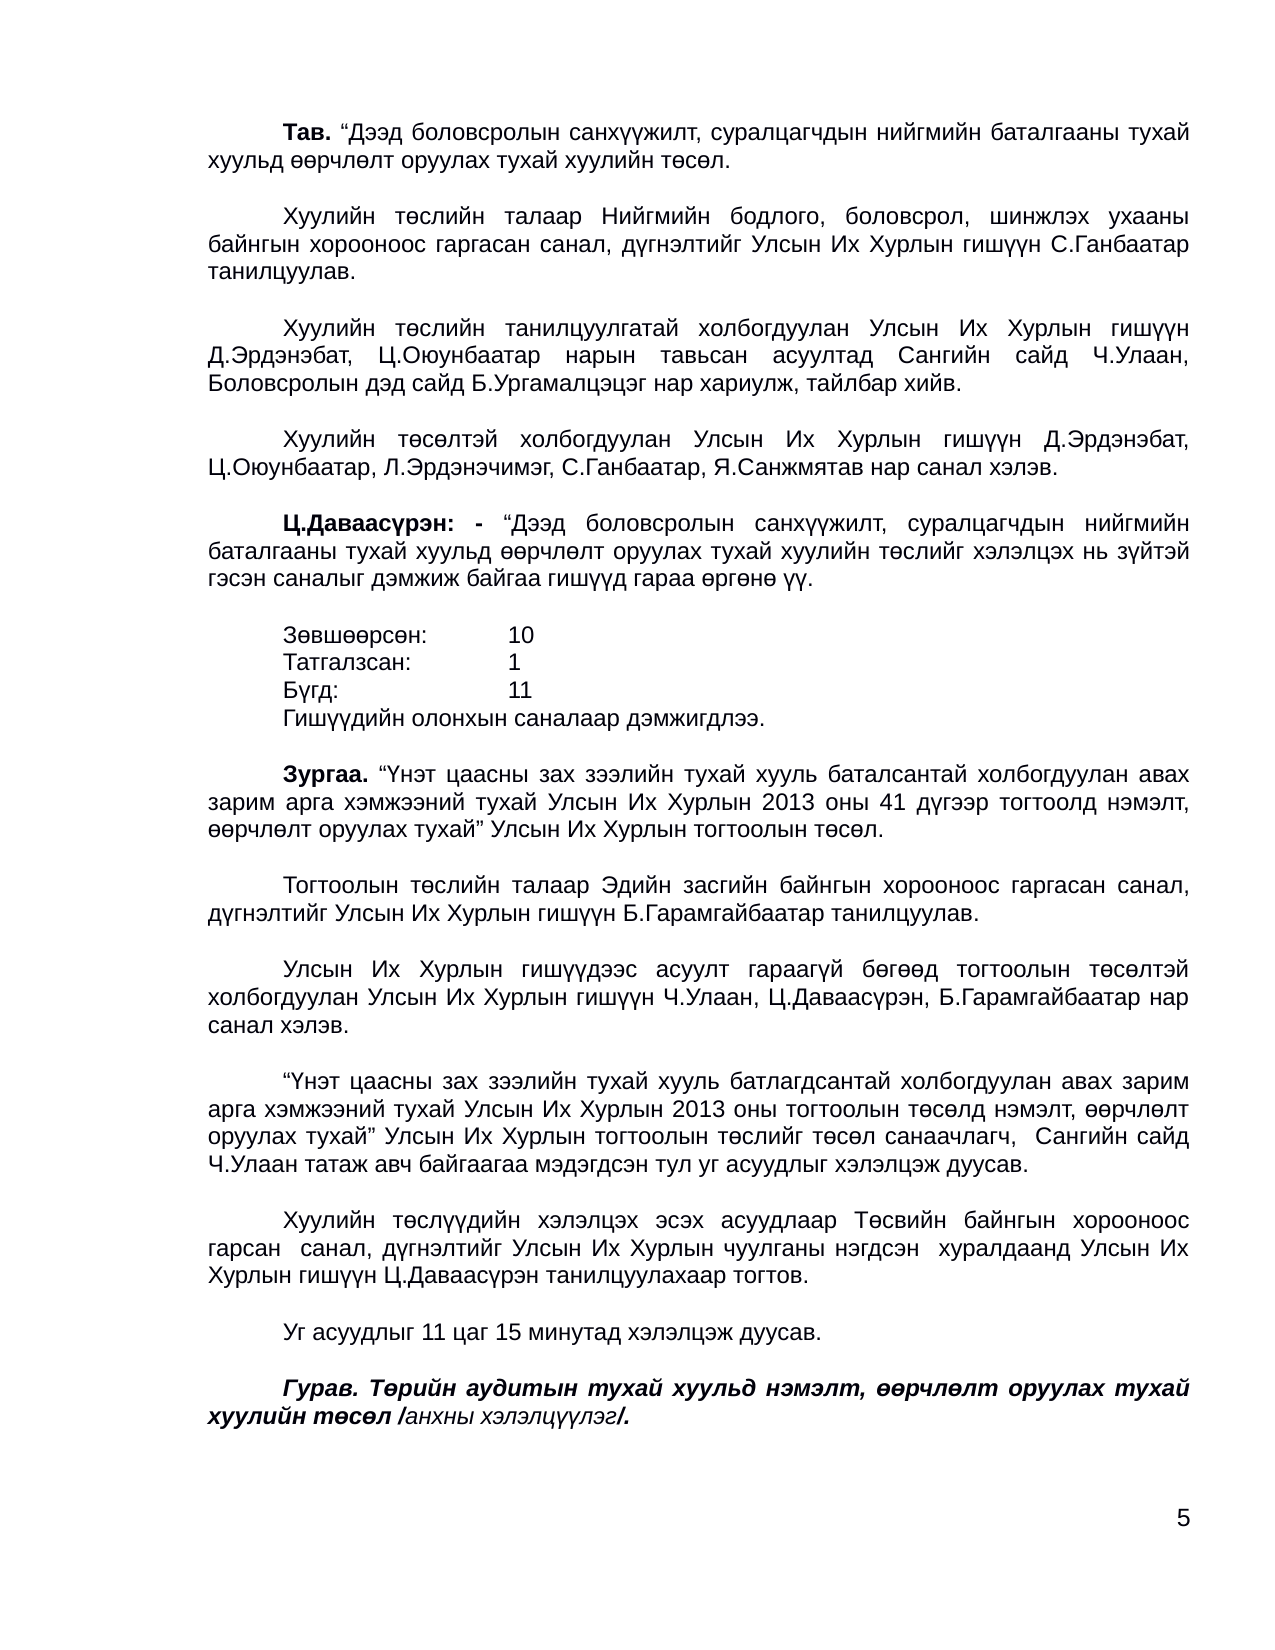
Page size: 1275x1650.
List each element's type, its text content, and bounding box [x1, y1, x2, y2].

text Тогтоолын төслийн талаар Эдийн засгийн байнгын хорооноос гаргасан санал, дүгнэлтийг Улсын Их Хурлын гишүүн Б.Гарамгайбаатар танилцуулав. [208, 871, 1190, 927]
text Ц.Даваасүрэн: - “Дээд боловсролын санхүүжилт, суралцагчдын нийгмийн баталгааны тухай хуульд өөрчлөлт оруулах тухай хуулийн төслийг хэлэлцэх нь зүйтэй гэсэн саналыг дэмжиж байгаа гишүүд гараа өргөнө үү. [208, 509, 1190, 592]
text Гурав. Төрийн аудитын тухай хуульд нэмэлт, өөрчлөлт оруулах тухай хуулийн төсөл /анхны хэлэлцүүлэг/. [208, 1374, 1190, 1429]
text Уг асуудлыг 11 цаг 15 минутад хэлэлцэж дуусав. [208, 1318, 1190, 1345]
text Бүгд: 11 [208, 676, 1190, 703]
text Зургаа. “Үнэт цаасны зах зээлийн тухай хууль баталсантай холбогдуулан авах зарим арга хэмжээний тухай Улсын Их Хурлын 2013 оны 41 дүгээр тогтоолд нэмэлт, өөрчлөлт оруулах тухай” Улсын Их Хурлын тогтоолын төсөл. [208, 760, 1190, 843]
text Хуулийн төслийн танилцуулгатай холбогдуулан Улсын Их Хурлын гишүүн Д.Эрдэнэбат, Ц.Оюунбаатар нарын тавьсан асуултад Сангийн сайд Ч.Улаан, Боловсролын дэд сайд Б.Ургамалцэцэг нар хариулж, тайлбар хийв. [208, 314, 1190, 396]
text Зөвшөөрсөн: 10 [208, 621, 1190, 648]
text “Үнэт цаасны зах зээлийн тухай хууль батлагдсантай холбогдуулан авах зарим арга хэмжээний тухай Улсын Их Хурлын 2013 оны тогтоолын төсөлд нэмэлт, өөрчлөлт оруулах тухай” Улсын Их Хурлын тогтоолын төслийг төсөл санаачлагч, Сангийн сайд Ч.Улаан татаж авч байгаагаа мэдэгдсэн тул уг асуудлыг хэлэлцэж дуусав. [208, 1067, 1190, 1177]
text Хуулийн төслүүдийн хэлэлцэх эсэх асуудлаар Төсвийн байнгын хорооноос гарсан санал, дүгнэлтийг Улсын Их Хурлын чуулганы нэгдсэн хуралдаанд Улсын Их Хурлын гишүүн Ц.Даваасүрэн танилцуулахаар тогтов. [208, 1206, 1190, 1289]
text Улсын Их Хурлын гишүүдээс асуулт гараагүй бөгөөд тогтоолын төсөлтэй холбогдуулан Улсын Их Хурлын гишүүн Ч.Улаан, Ц.Даваасүрэн, Б.Гарамгайбаатар нар санал хэлэв. [208, 955, 1190, 1038]
text Гишүүдийн олонхын саналаар дэмжигдлээ. [208, 703, 1190, 731]
text Тав. “Дээд боловсролын санхүүжилт, суралцагчдын нийгмийн баталгааны тухай хуульд өөрчлөлт оруулах тухай хуулийн төсөл. [208, 118, 1190, 173]
text Хуулийн төсөлтэй холбогдуулан Улсын Их Хурлын гишүүн Д.Эрдэнэбат, Ц.Оюунбаатар, Л.Эрдэнэчимэг, С.Ганбаатар, Я.Санжмятав нар санал хэлэв. [208, 425, 1190, 480]
text Татгалзсан: 1 [208, 648, 1190, 676]
text Хуулийн төслийн талаар Нийгмийн бодлого, боловсрол, шинжлэх ухааны байнгын хорооноос гаргасан санал, дүгнэлтийг Улсын Их Хурлын гишүүн С.Ганбаатар танилцуулав. [208, 202, 1190, 285]
